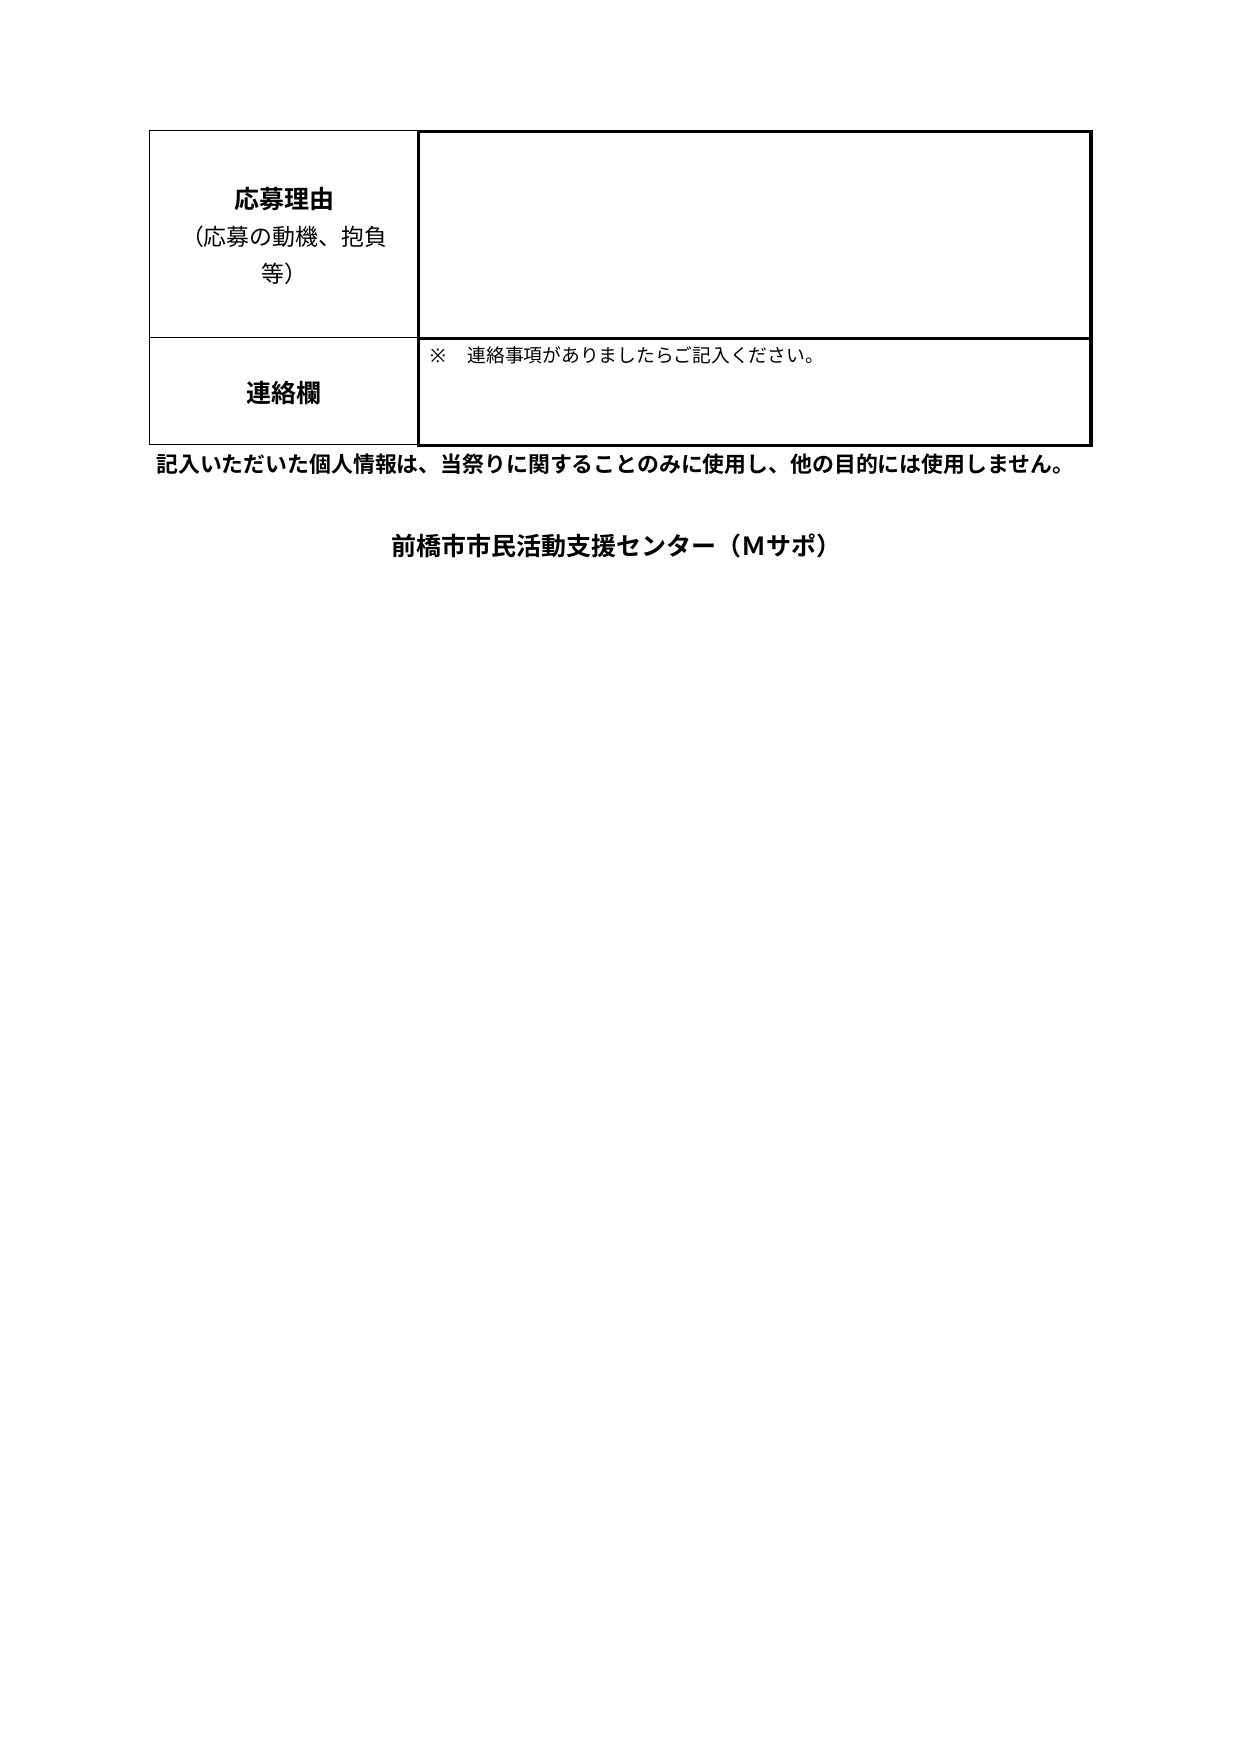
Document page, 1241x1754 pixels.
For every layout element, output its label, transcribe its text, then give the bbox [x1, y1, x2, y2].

table_cell [420, 133, 1089, 337]
table_cell 連絡事項がありましたらご記入ください。 [420, 340, 1089, 444]
text 記入いただいた個人情報は、当祭りに関することのみに使用し、他の目的には使用しません。 [156, 447, 1128, 479]
table_cell 応募理由 （応募の動機、抱負等） [150, 131, 417, 337]
table_cell 連絡欄 [150, 338, 417, 444]
